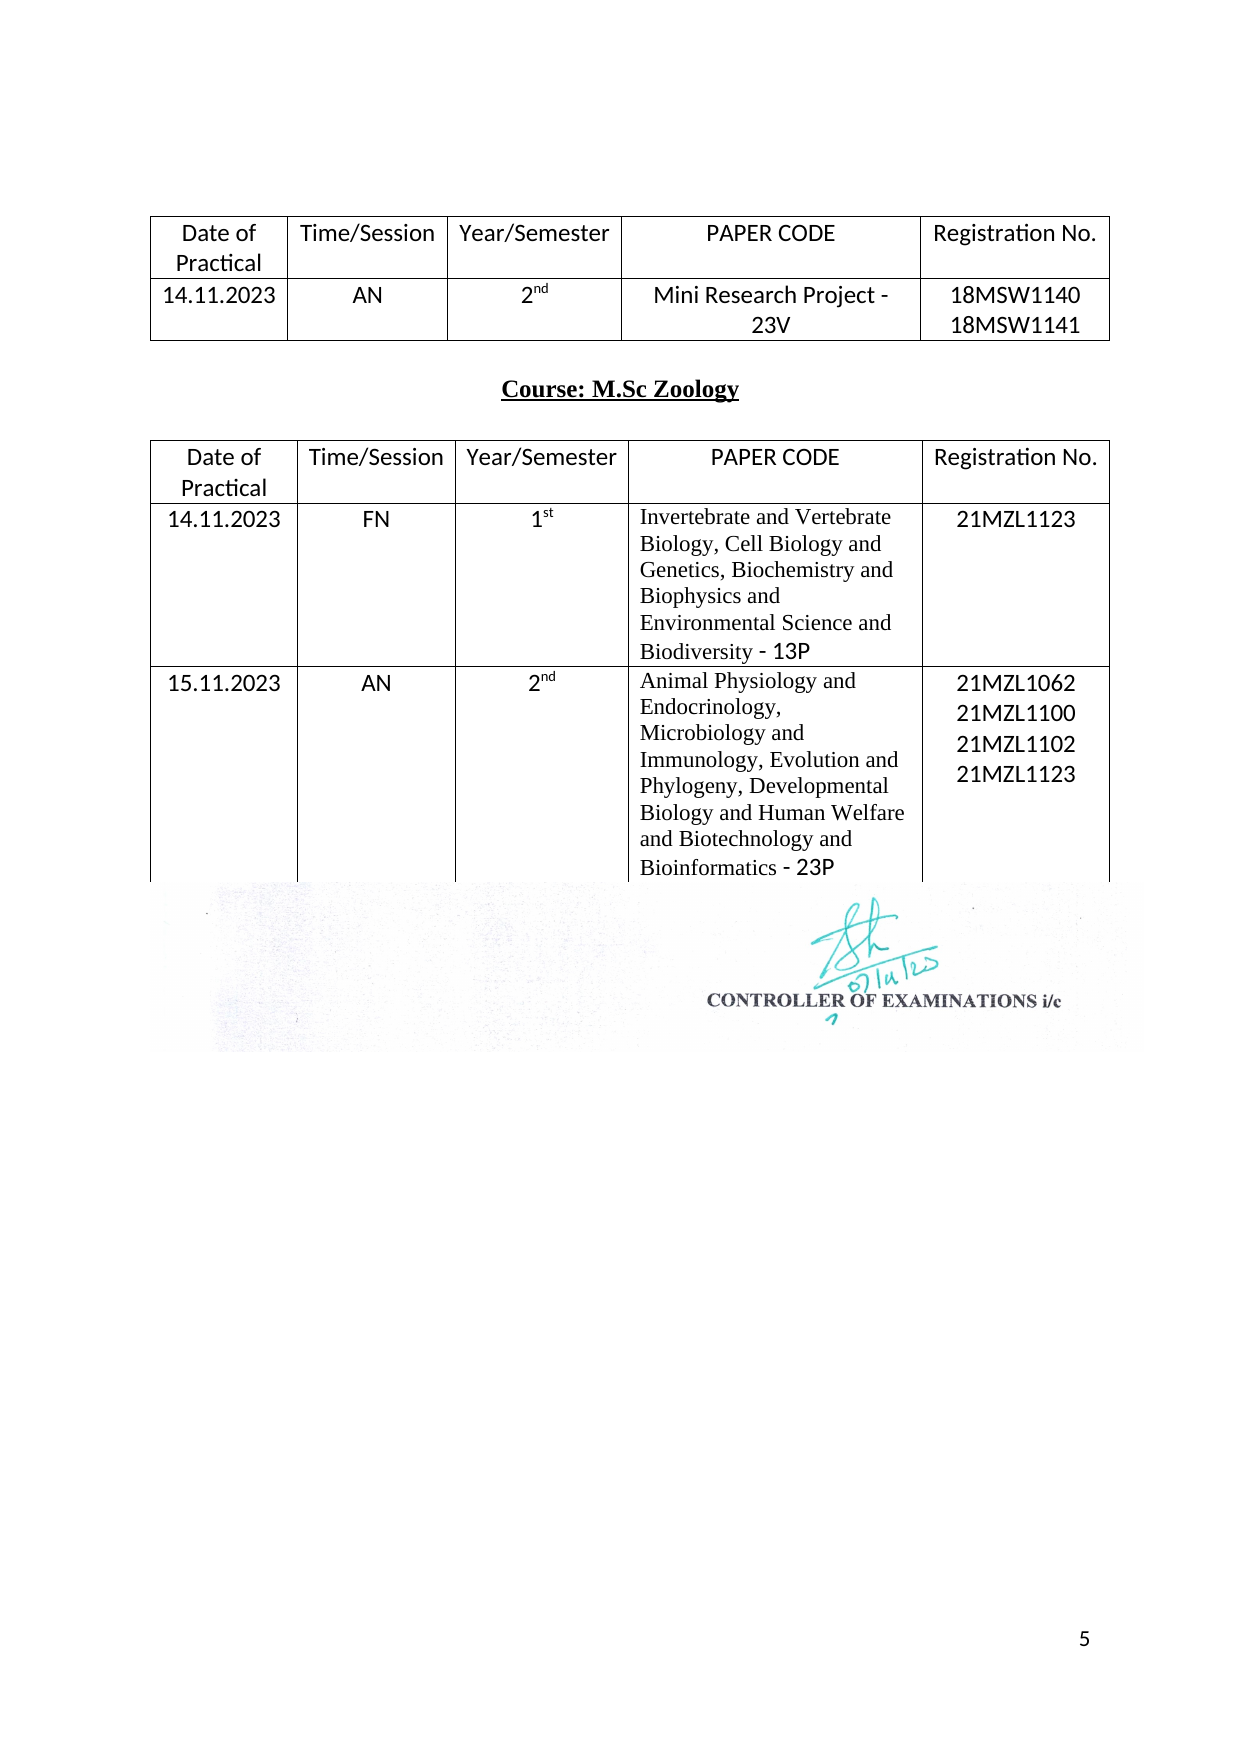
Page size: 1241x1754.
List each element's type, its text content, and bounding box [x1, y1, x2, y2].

table_cell Mini Research Project - 23V [622, 279, 920, 340]
text Course: M.Sc Zoology [150, 374, 1090, 403]
table_header PAPER CODE [629, 441, 922, 502]
table_cell FN [298, 504, 455, 666]
table_header Registration No. [923, 441, 1109, 502]
table_cell 18MSW1140 18MSW1141 [921, 279, 1109, 340]
table_cell 15.11.2023 [151, 667, 297, 882]
table_cell Animal Physiology and Endocrinology, Microbiology and Immunology, Evolution and Phylogeny, Developmental Biology and Human Welfare and Biotechnology and Bioinformatics - 23P [629, 667, 922, 882]
table_cell 14.11.2023 [151, 279, 287, 340]
table_cell Invertebrate and Vertebrate Biology, Cell Biology and Genetics, Biochemistry and Biophysics and Environmental Science and Biodiversity - 13P [629, 504, 922, 666]
table_cell 21MZL1062 21MZL1100 21MZL1102 21MZL1123 [923, 667, 1109, 882]
table_cell 1st [456, 504, 628, 666]
table_cell AN [288, 279, 447, 340]
table_header Registration No. [921, 217, 1109, 278]
table_header PAPER CODE [622, 217, 920, 278]
table_header Year/Semester [448, 217, 621, 278]
table_cell 2nd [456, 667, 628, 882]
table_header Year/Semester [456, 441, 628, 502]
table_header Date of Practical [151, 441, 297, 502]
table_header Date of Practical [151, 217, 287, 278]
table_cell 21MZL1123 [923, 504, 1109, 666]
picture [150, 882, 1144, 1052]
table_cell AN [298, 667, 455, 882]
table_cell 2nd [448, 279, 621, 340]
table_header Time/Session [288, 217, 447, 278]
table_cell 14.11.2023 [151, 504, 297, 666]
table_header Time/Session [298, 441, 455, 502]
